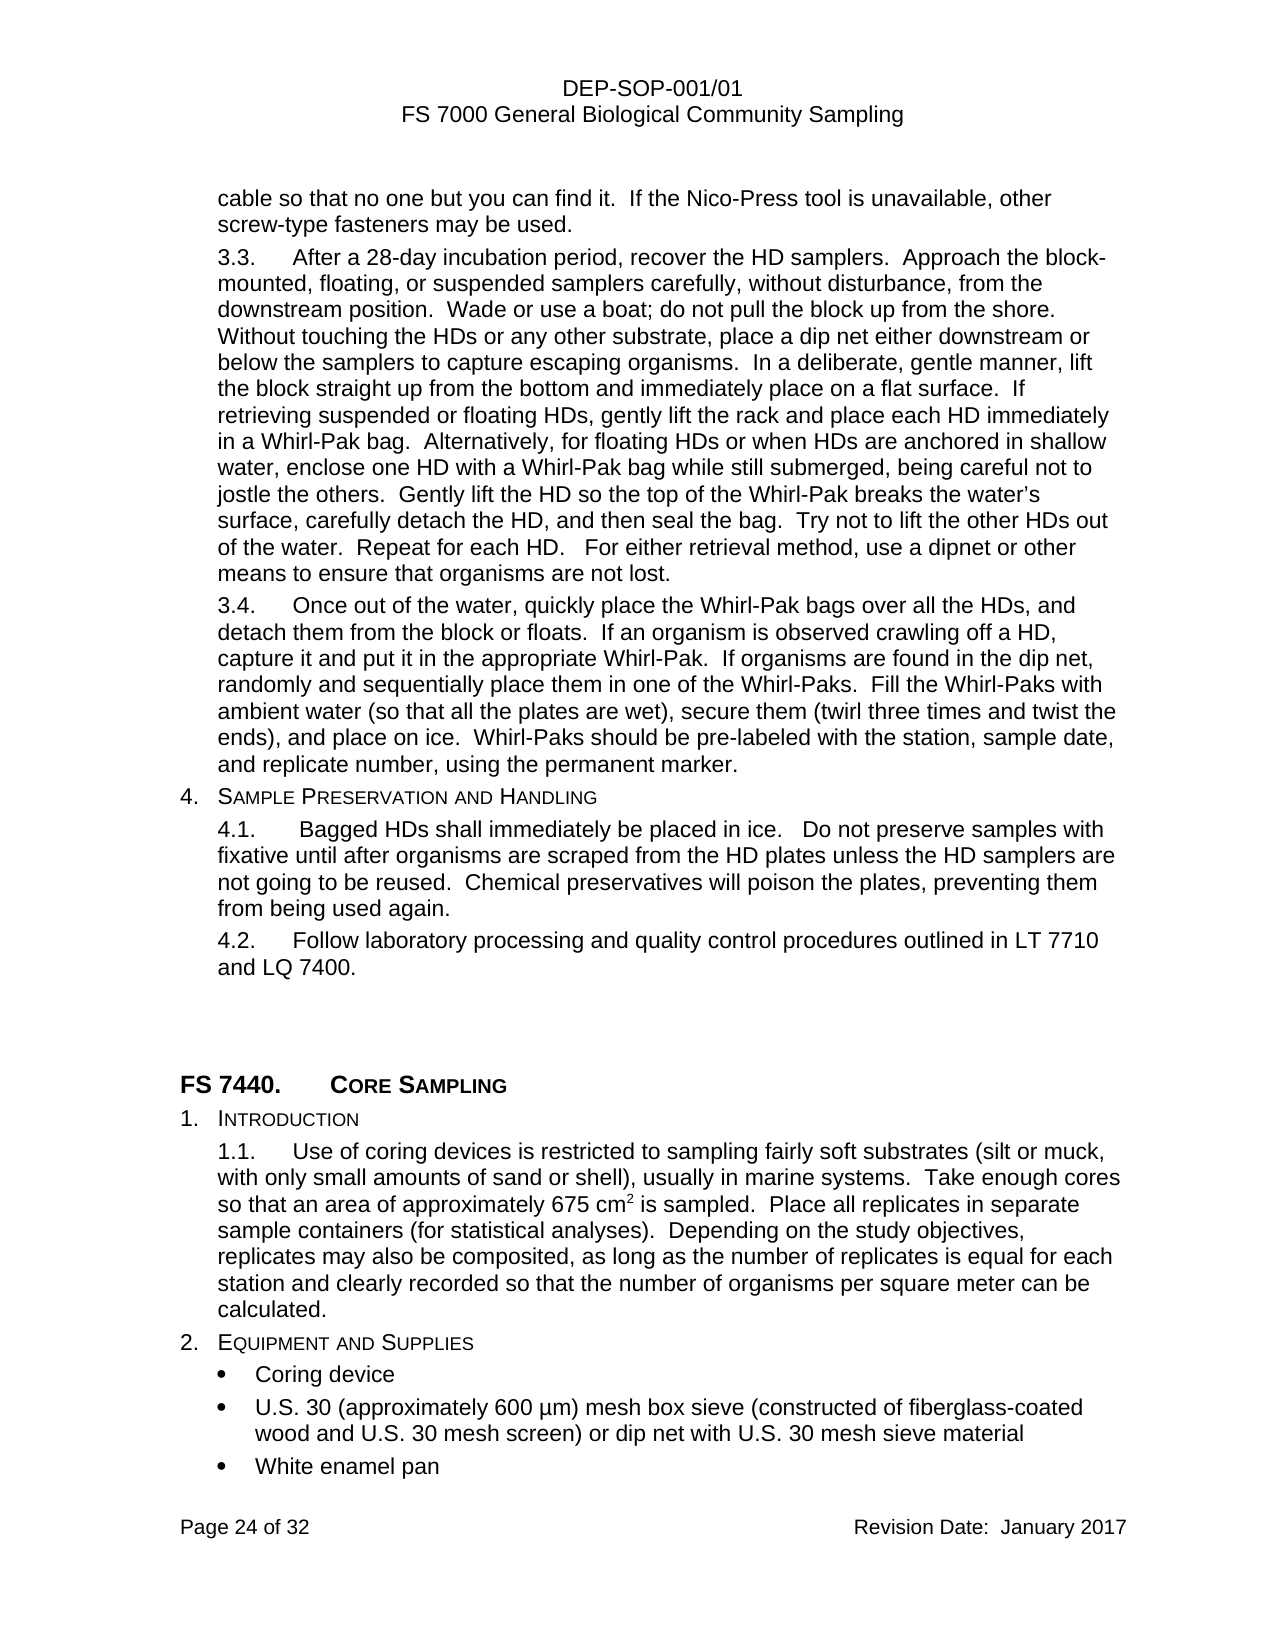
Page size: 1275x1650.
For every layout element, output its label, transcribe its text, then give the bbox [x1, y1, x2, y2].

subtitle Once out of the water, quickly place the Whirl-Pak bags over all the HDs, and detach them from the block or floats. If an organism is observed crawling off a HD, capture it and put it in the appropriate Whirl-Pak. If organisms are found in the dip net, randomly and sequentially place them in one of the Whirl-Paks. Fill the Whirl-Paks with ambient water (so that all the plates are wet), secure them (twirl three times and twist the ends), and place on ice. Whirl-Paks should be pre-labeled with the station, sample date, and replicate number, using the permanent marker. [217, 592, 1125, 777]
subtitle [217, 184, 1125, 237]
subtitle After a 28-day incubation period, recover the HD samplers. Approach the block- mounted, floating, or suspended samplers carefully, without disturbance, from the downstream position. Wade or use a boat; do not pull the block up from the shore. Without touching the HDs or any other substrate, place a dip net either downstream or below the samplers to capture escaping organisms. In a deliberate, gentle manner, lift the block straight up from the bottom and immediately place on a flat surface. If retrieving suspended or floating HDs, gently lift the rack and place each HD immediately in a Whirl-Pak bag. Alternatively, for floating HDs or when HDs are anchored in shallow water, enclose one HD with a Whirl-Pak bag while still submerged, being careful not to jostle the others. Gently lift the HD so the top of the Whirl-Pak breaks the water’s surface, carefully detach the HD, and then seal the bag. Try not to lift the other HDs out of the water. Repeat for each HD. For either retrieval method, use a dipnet or other means to ensure that organisms are not lost. [217, 243, 1125, 586]
subtitle White enamel pan [217, 1453, 1125, 1479]
subtitle Core Sampling [180, 1070, 1125, 1099]
subtitle Bagged HDs shall immediately be placed in ice. Do not preserve samples with fixative until after organisms are scraped from the HD plates unless the HD samplers are not going to be reused. Chemical preservatives will poison the plates, preventing them from being used again. [217, 816, 1125, 921]
subtitle Coring device [217, 1361, 1125, 1388]
subtitle Follow laboratory processing and quality control procedures outlined in LT 7710 and LQ 7400. [217, 927, 1125, 980]
subtitle Introduction [180, 1105, 1125, 1132]
subtitle U.S. 30 (approximately 600 µm) mesh box sieve (constructed of fiberglass-coated wood and U.S. 30 mesh screen) or dip net with U.S. 30 mesh sieve material [217, 1394, 1125, 1447]
subtitle Sample Preservation and Handling [180, 783, 1125, 809]
subtitle Use of coring devices is restricted to sampling fairly soft substrates (silt or muck, with only small amounts of sand or shell), usually in marine systems. Take enough cores so that an area of approximately 675 cm2 is sampled. Place all replicates in separate sample containers (for statistical analyses). Depending on the study objectives, replicates may also be composited, as long as the number of replicates is equal for each station and clearly recorded so that the number of organisms per square meter can be calculated. [217, 1138, 1125, 1322]
subtitle Equipment and Supplies [180, 1329, 1125, 1355]
